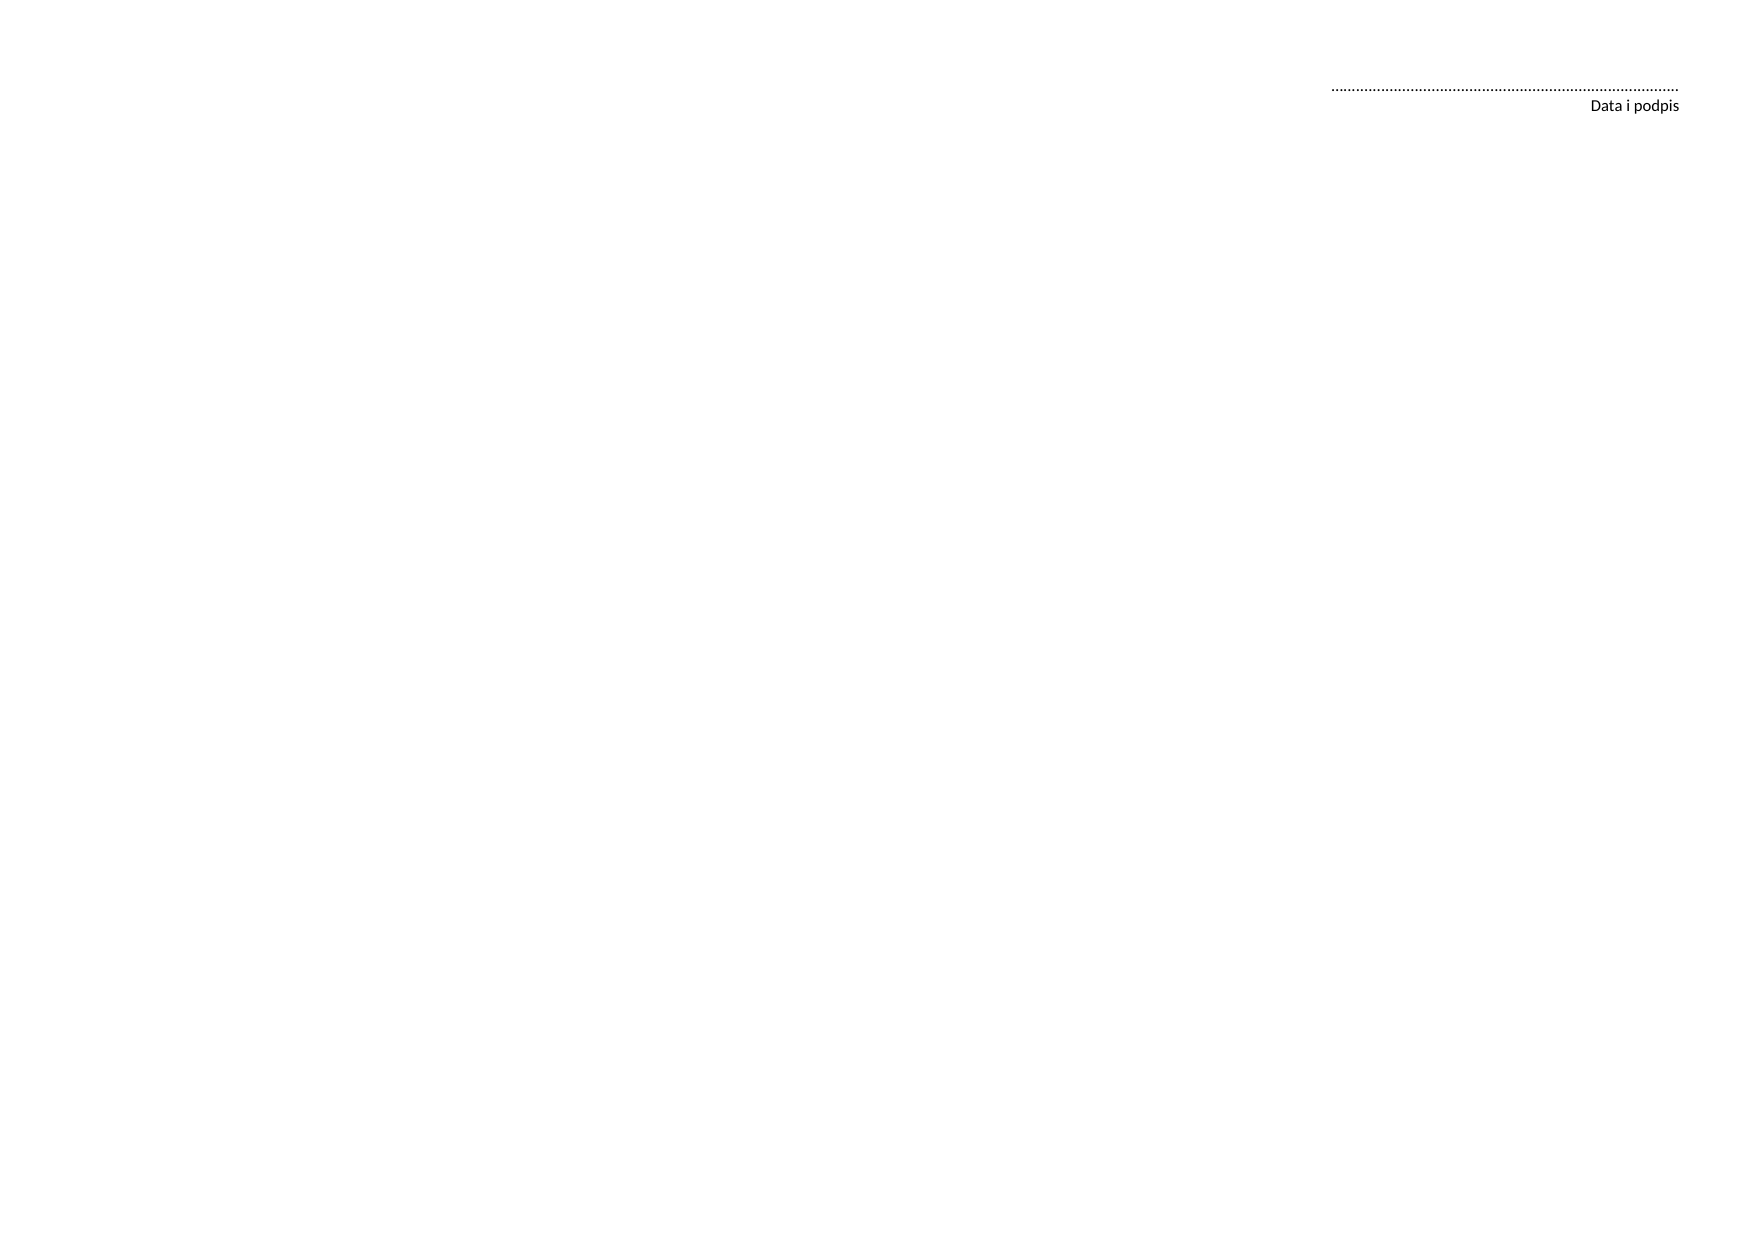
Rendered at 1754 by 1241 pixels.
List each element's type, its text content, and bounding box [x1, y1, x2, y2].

text …................................................................................ [75, 75, 1679, 95]
text Data i podpis [665, 95, 1679, 116]
